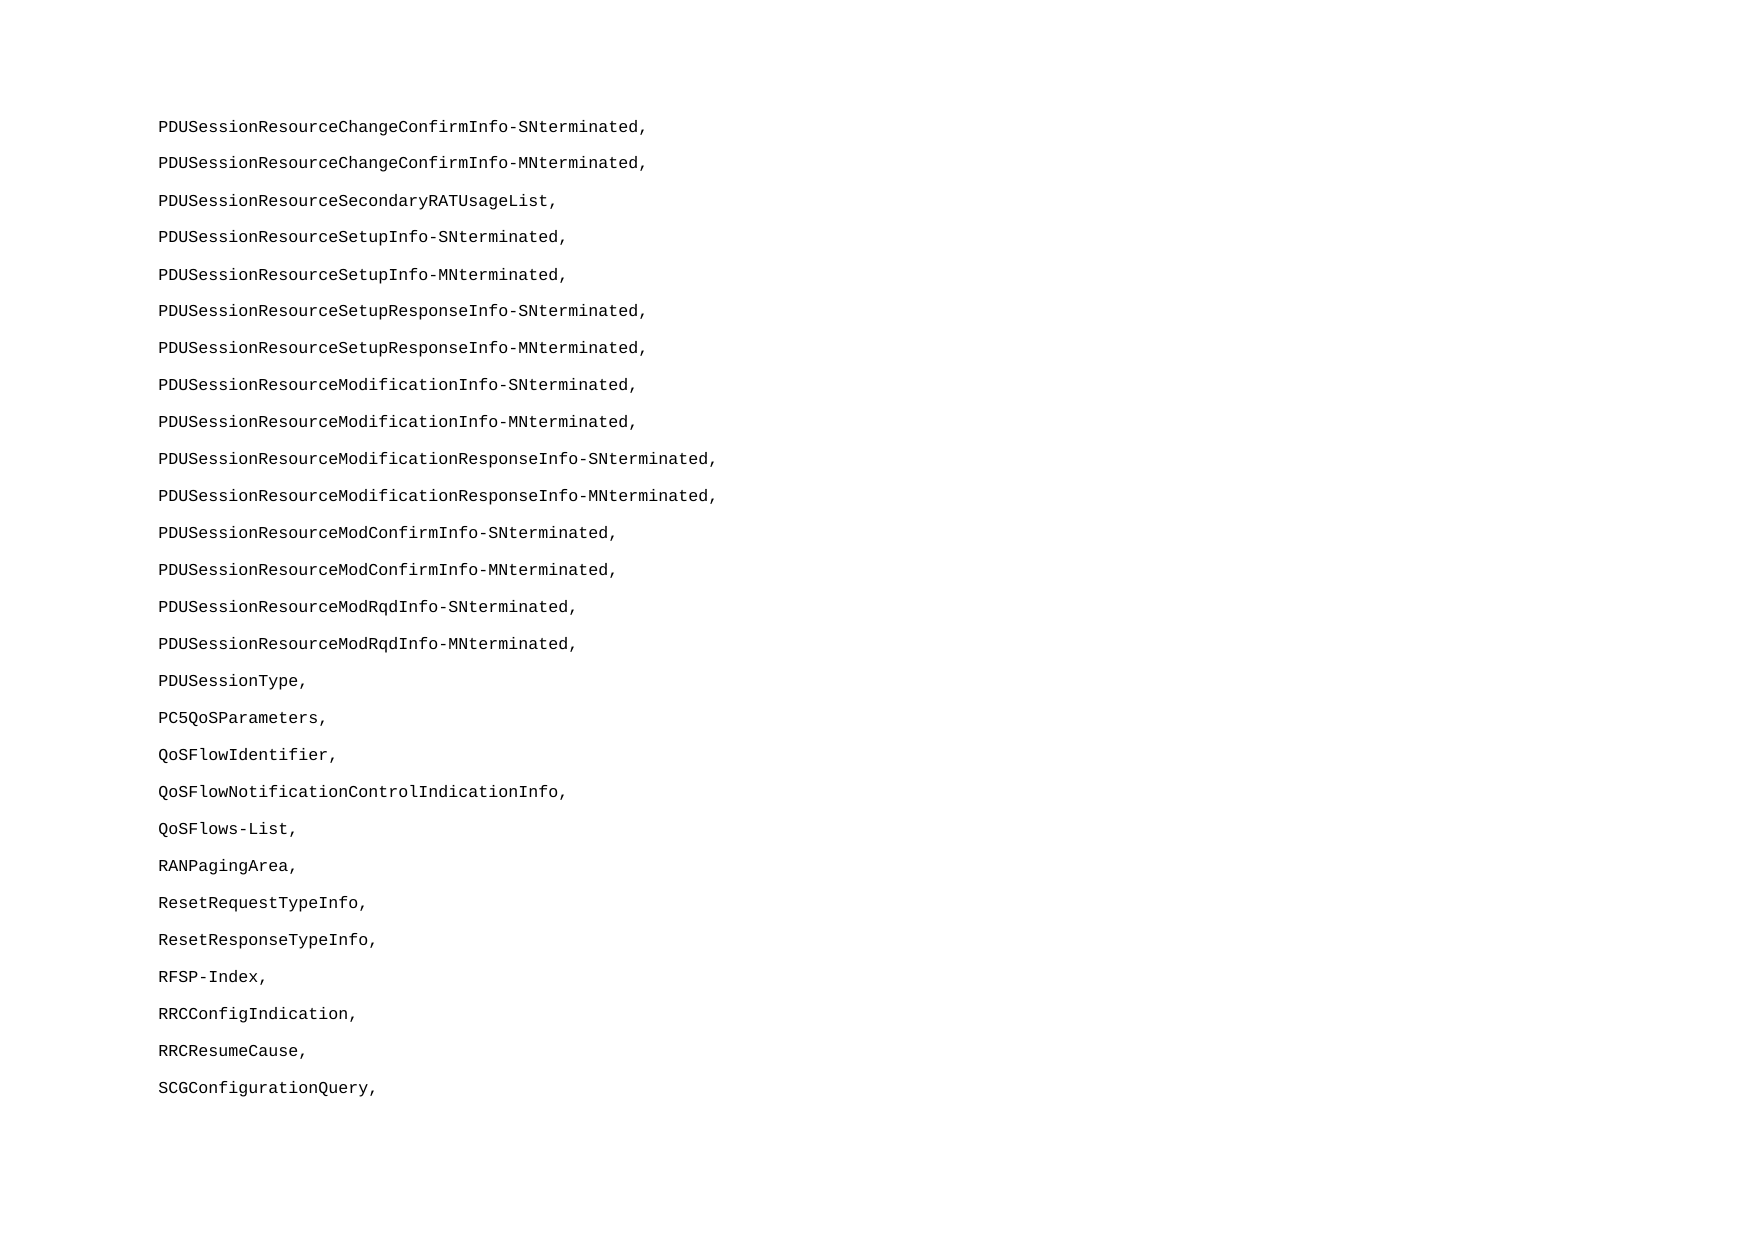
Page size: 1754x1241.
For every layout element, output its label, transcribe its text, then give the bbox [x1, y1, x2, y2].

text QoSFlows-List, [118, 821, 1606, 839]
text PDUSessionResourceModRqdInfo-MNterminated, [118, 636, 1606, 655]
text ResetRequestTypeInfo, [118, 895, 1606, 913]
text ResetResponseTypeInfo, [118, 932, 1606, 951]
text PDUSessionResourceSetupInfo-SNterminated, [118, 229, 1606, 248]
text SCGConfigurationQuery, [118, 1079, 1606, 1098]
text PDUSessionResourceSetupResponseInfo-MNterminated, [118, 340, 1606, 359]
text PDUSessionResourceModificationInfo-MNterminated, [118, 414, 1606, 433]
text PDUSessionType, [118, 673, 1606, 692]
text PDUSessionResourceModRqdInfo-SNterminated, [118, 599, 1606, 618]
text RANPagingArea, [118, 858, 1606, 877]
text RFSP-Index, [118, 969, 1606, 987]
text PDUSessionResourceModificationResponseInfo-SNterminated, [118, 451, 1606, 470]
text QoSFlowNotificationControlIndicationInfo, [118, 784, 1606, 803]
text PDUSessionResourceModificationResponseInfo-MNterminated, [118, 488, 1606, 507]
text RRCResumeCause, [118, 1043, 1606, 1061]
text PDUSessionResourceChangeConfirmInfo-MNterminated, [118, 155, 1606, 174]
text PDUSessionResourceChangeConfirmInfo-SNterminated, [118, 118, 1606, 137]
text QoSFlowIdentifier, [118, 747, 1606, 766]
text PDUSessionResourceSecondaryRATUsageList, [118, 192, 1606, 211]
text PDUSessionResourceSetupInfo-MNterminated, [118, 266, 1606, 285]
text PC5QoSParameters, [118, 710, 1606, 729]
text PDUSessionResourceModConfirmInfo-MNterminated, [118, 562, 1606, 581]
text PDUSessionResourceSetupResponseInfo-SNterminated, [118, 303, 1606, 322]
text PDUSessionResourceModConfirmInfo-SNterminated, [118, 525, 1606, 544]
text RRCConfigIndication, [118, 1006, 1606, 1024]
text PDUSessionResourceModificationInfo-SNterminated, [118, 377, 1606, 396]
